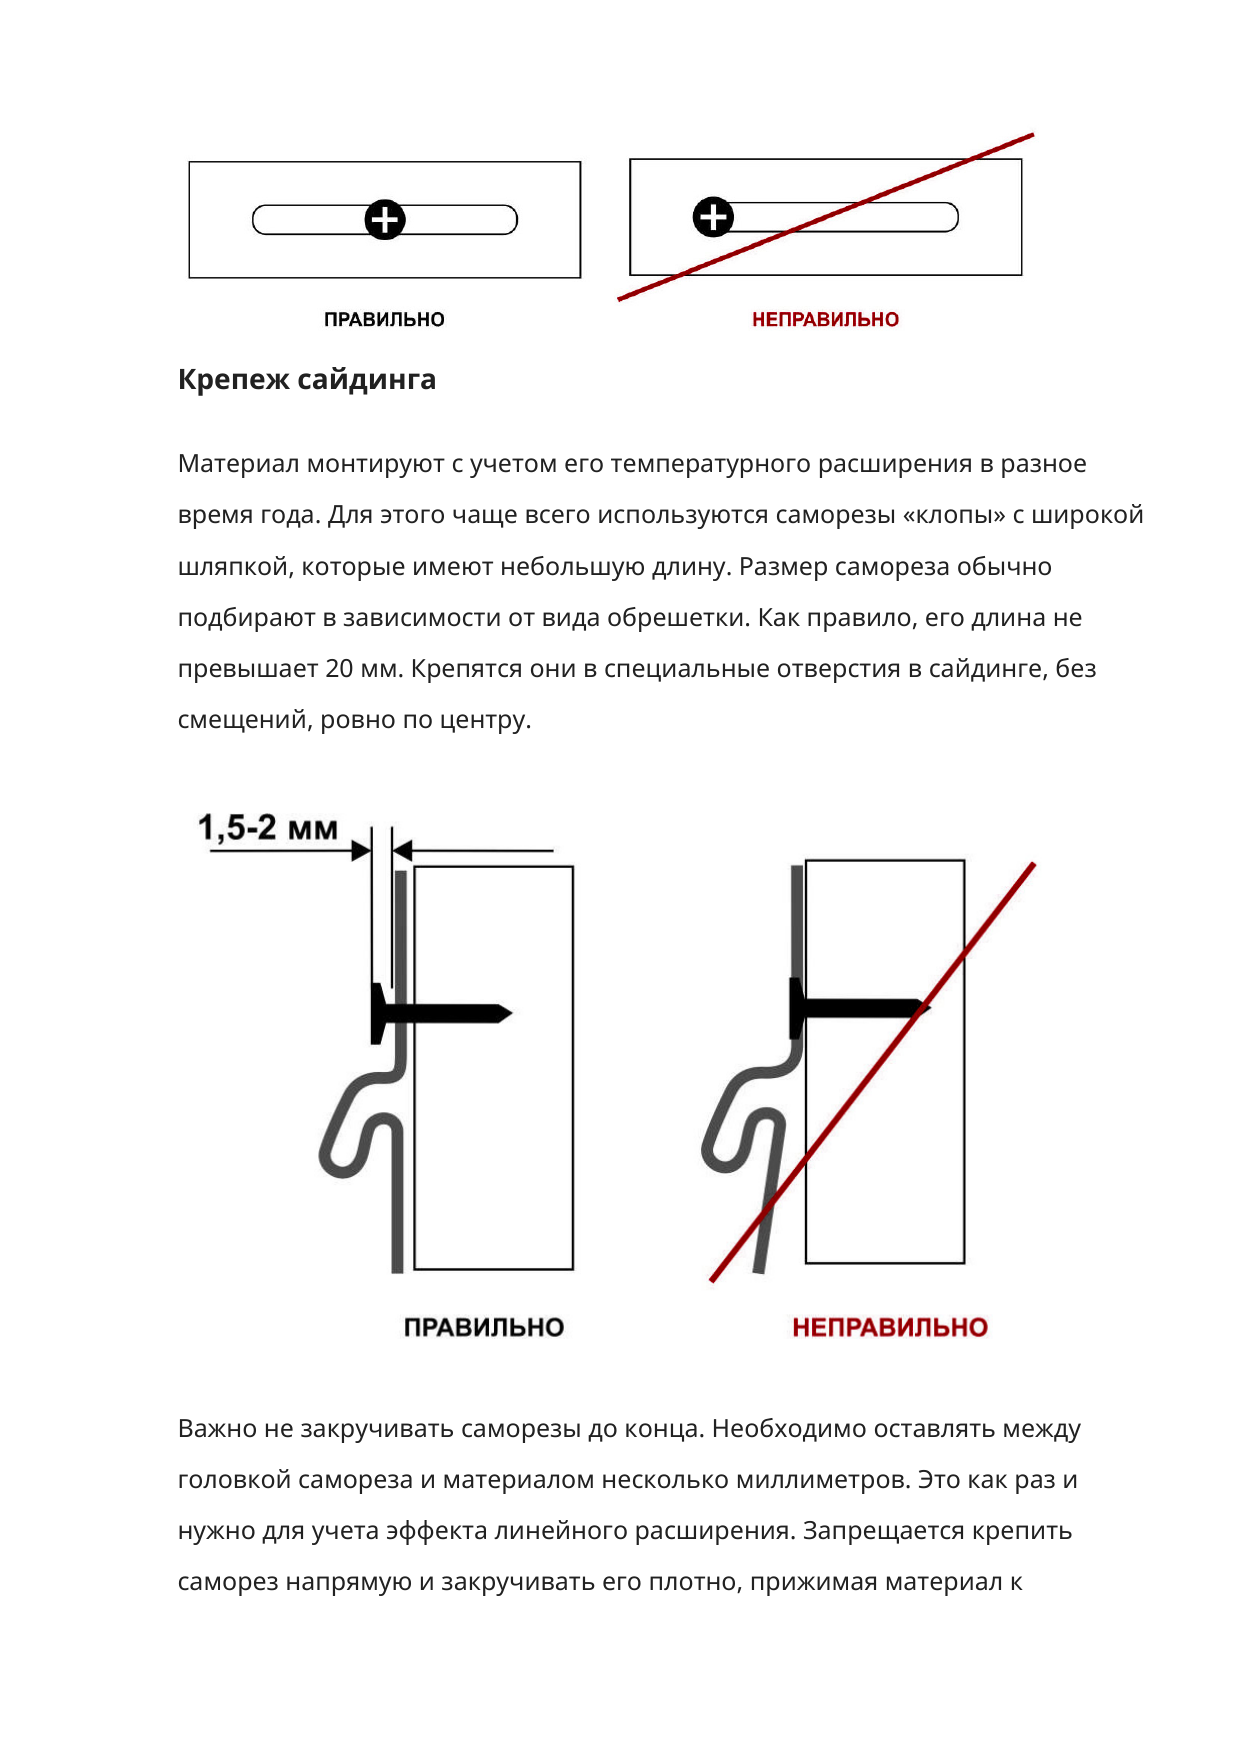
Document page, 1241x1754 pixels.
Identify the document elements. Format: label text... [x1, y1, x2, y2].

picture [177, 781, 1123, 1368]
text Крепеж сайдинга [177, 359, 1152, 398]
picture [177, 118, 1043, 346]
text Материал монтируют с учетом его температурного расширения в разное время года. Для этого чаще всего используются саморезы «клопы» с широкой шляпкой, которые имеют небольшую длину. Размер самореза обычно подбирают в зависимости от вида обрешетки. Как правило, его длина не превышает 20 мм. Крепятся они в специальные отверстия в сайдинге, без смещений, ровно по центру. [177, 446, 1152, 735]
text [177, 1411, 1152, 1598]
